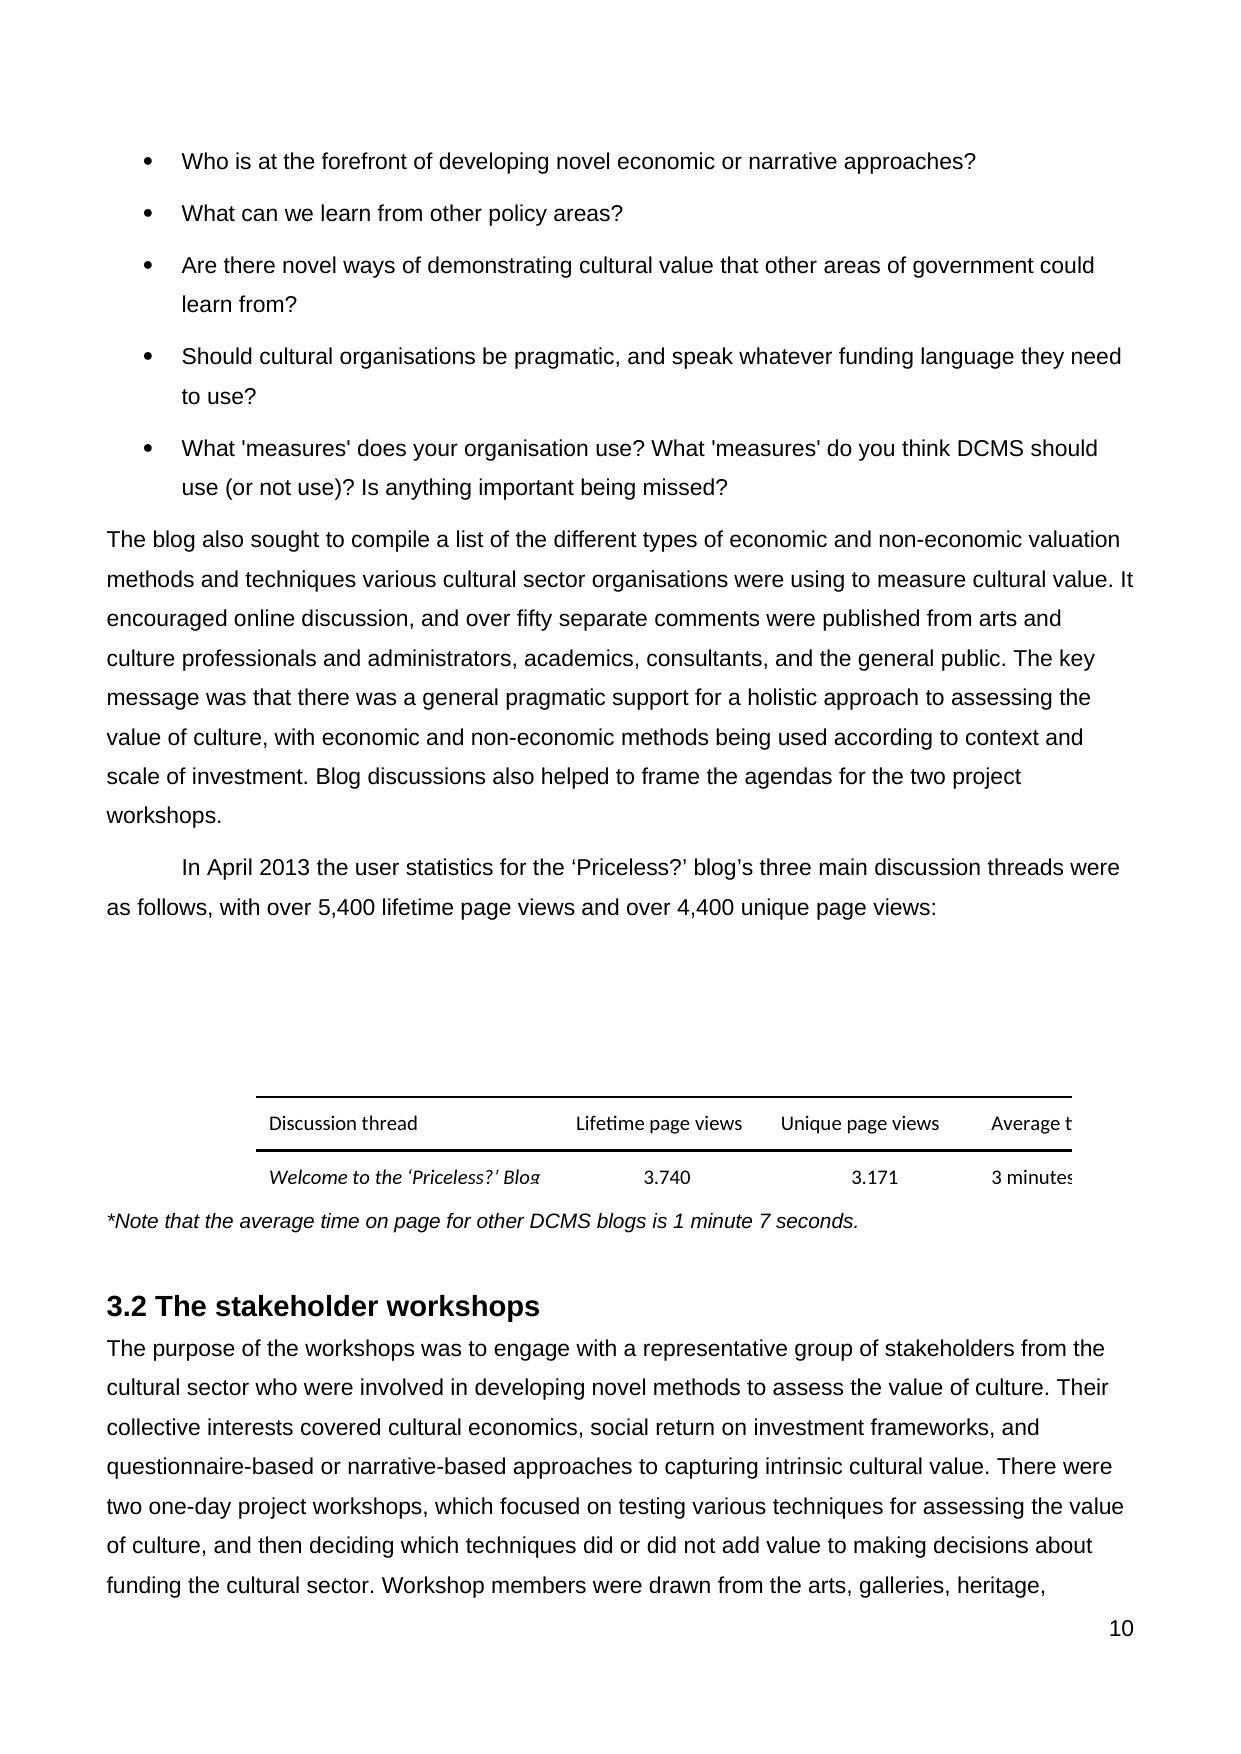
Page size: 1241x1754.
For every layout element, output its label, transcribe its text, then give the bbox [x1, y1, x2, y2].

text In April 2013 the user statistics for the ‘Priceless?’ blog’s three main discussion threads were as follows, with over 5,400 lifetime page views and over 4,400 unique page views: [106, 854, 1134, 920]
list Are there novel ways of demonstrating cultural value that other areas of government could learn from? [144, 252, 1134, 317]
subtitle 3.2 The stakeholder workshops [106, 1289, 1134, 1322]
list What can we learn from other policy areas? [144, 200, 1134, 226]
list What 'measures' does your organisation use? What 'measures' do you think DCMS should use (or not use)? Is anything important being missed? [144, 434, 1134, 500]
text *Note that the average time on page for other DCMS blogs is 1 minute 7 seconds. [106, 1209, 1134, 1233]
list Who is at the forefront of developing novel economic or narrative approaches? [144, 148, 1134, 174]
list Should cultural organisations be pragmatic, and speak whatever funding language they need to use? [144, 343, 1134, 409]
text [106, 1335, 1134, 1598]
text The blog also sought to compile a list of the different types of economic and non-economic valuation methods and techniques various cultural sector organisations were using to measure cultural value. It encouraged online discussion, and over fifty separate comments were published from arts and culture professionals and administrators, academics, consultants, and the general public. The key message was that there was a general pragmatic support for a holistic approach to assessing the value of culture, with economic and non-economic methods being used according to context and scale of investment. Blog discussions also helped to frame the agendas for the two project workshops. [106, 526, 1134, 829]
